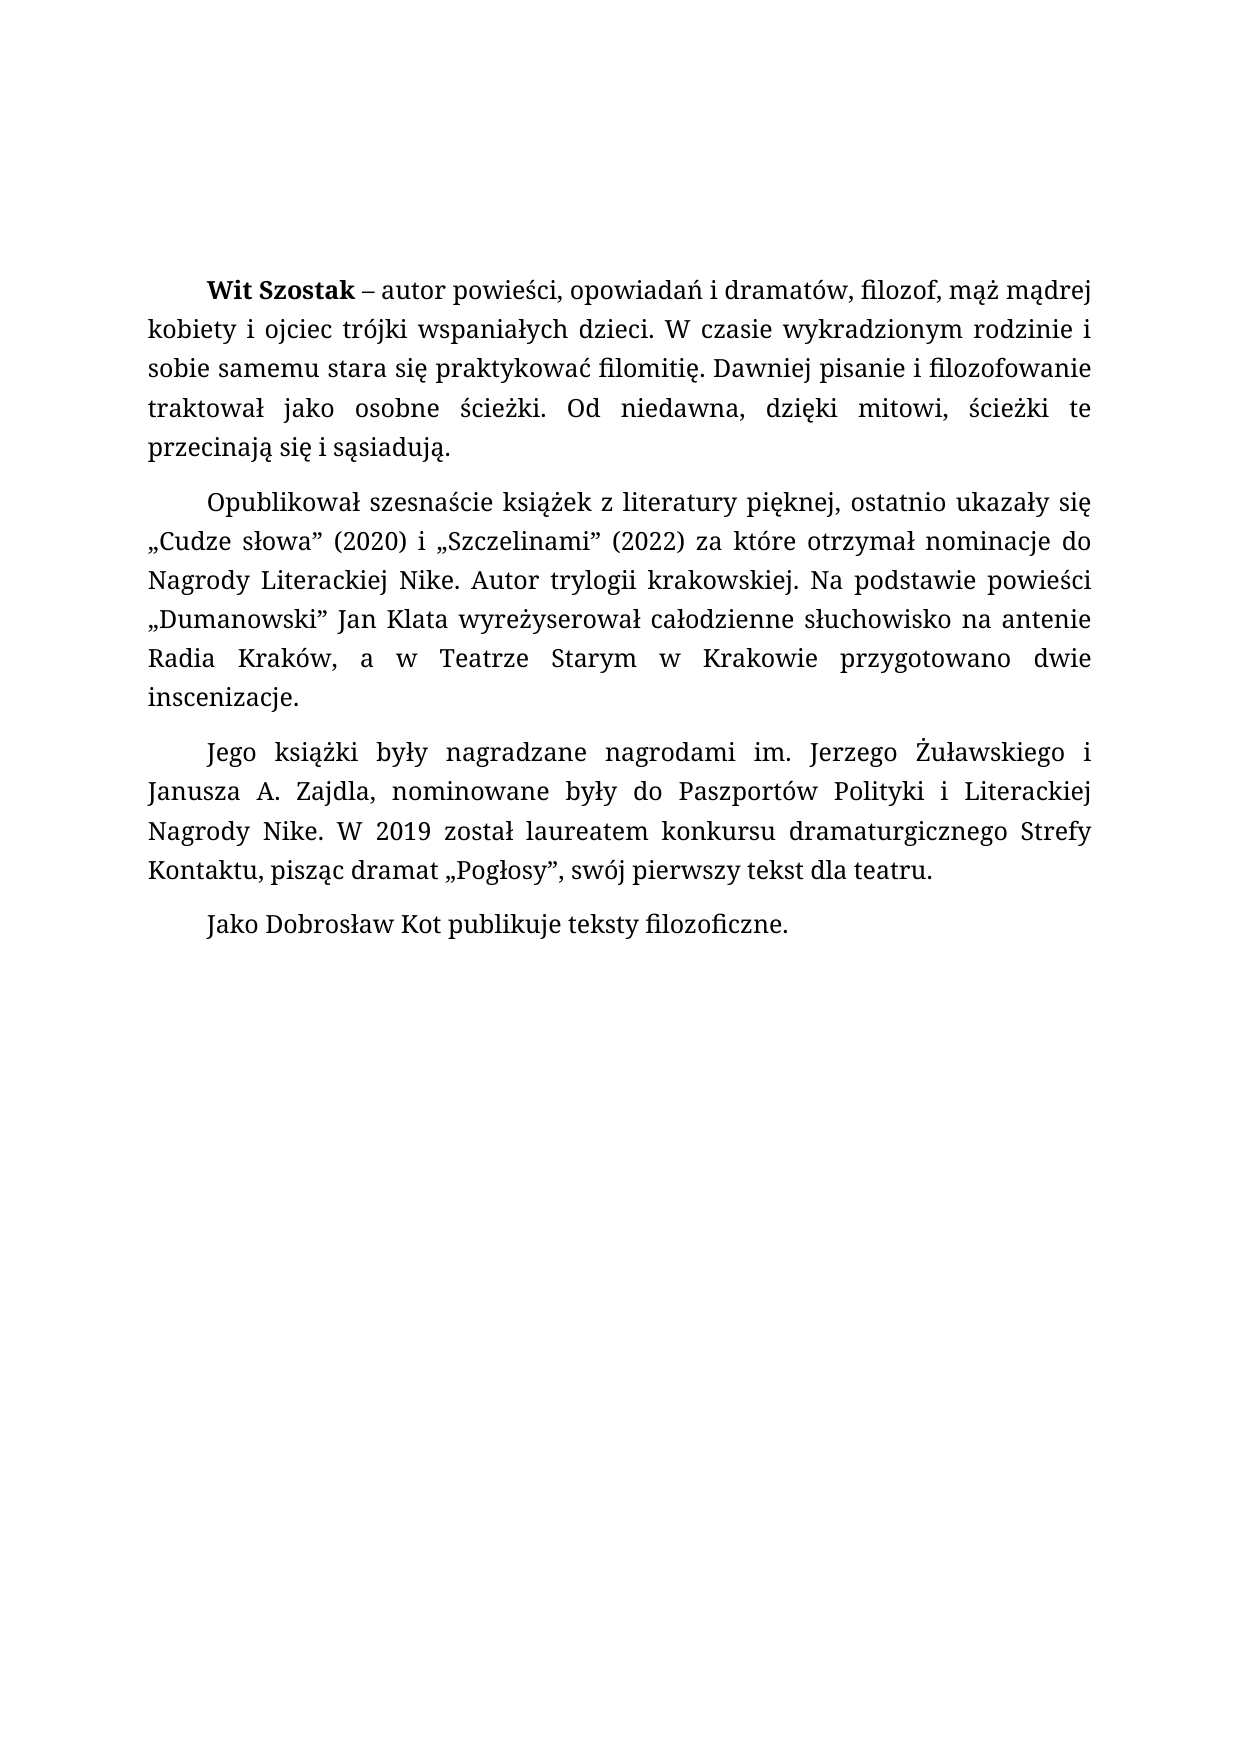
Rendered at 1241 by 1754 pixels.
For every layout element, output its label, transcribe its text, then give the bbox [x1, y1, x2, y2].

text Jego książki były nagradzane nagrodami im. Jerzego Żuławskiego i Janusza A. Zajdla, nominowane były do Paszportów Polityki i Literackiej Nagrody Nike. W 2019 został laureatem konkursu dramaturgicznego Strefy Kontaktu, pisząc dramat „Pogłosy”, swój pierwszy tekst dla teatru. [148, 735, 1093, 886]
text Jako Dobrosław Kot publikuje teksty filozoficzne. [148, 907, 1093, 941]
text Wit Szostak – autor powieści, opowiadań i dramatów, filozof, mąż mądrej kobiety i ojciec trójki wspaniałych dzieci. W czasie wykradzionym rodzinie i sobie samemu stara się praktykować filomitię. Dawniej pisanie i filozofowanie traktował jako osobne ścieżki. Od niedawna, dzięki mitowi, ścieżki te przecinają się i sąsiadują. [148, 273, 1093, 463]
text Opublikował szesnaście książek z literatury pięknej, ostatnio ukazały się „Cudze słowa” (2020) i „Szczelinami” (2022) za które otrzymał nominacje do Nagrody Literackiej Nike. Autor trylogii krakowskiej. Na podstawie powieści „Dumanowski” Jan Klata wyreżyserował całodzienne słuchowisko na antenie Radia Kraków, a w Teatrze Starym w Krakowie przygotowano dwie inscenizacje. [148, 484, 1093, 714]
